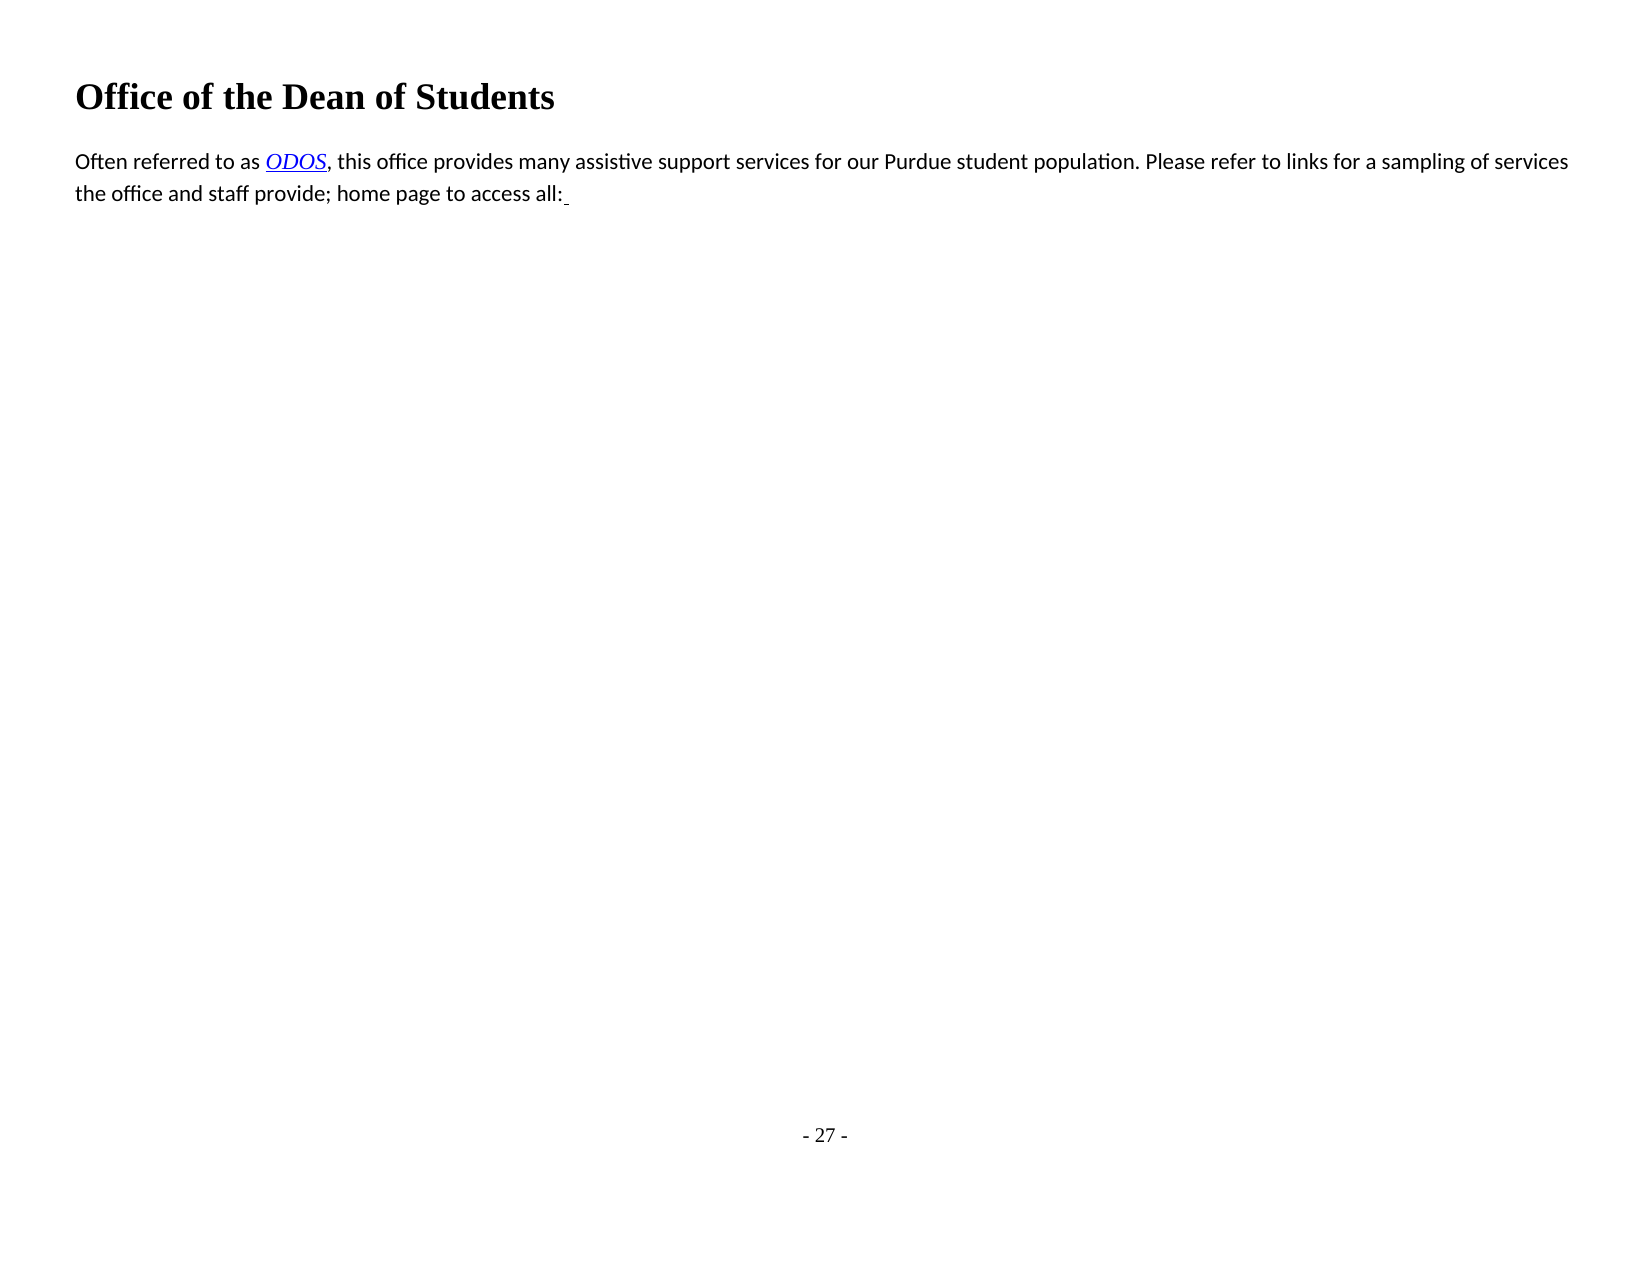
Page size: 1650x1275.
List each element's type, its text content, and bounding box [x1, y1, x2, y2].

subtitle Office of the Dean of Students [75, 75, 1575, 118]
text Often referred to as ODOS, this office provides many assistive support services for our Purdue student population. Please refer to links for a sampling of services the office and staff provide; home page to access all: [75, 147, 1575, 207]
